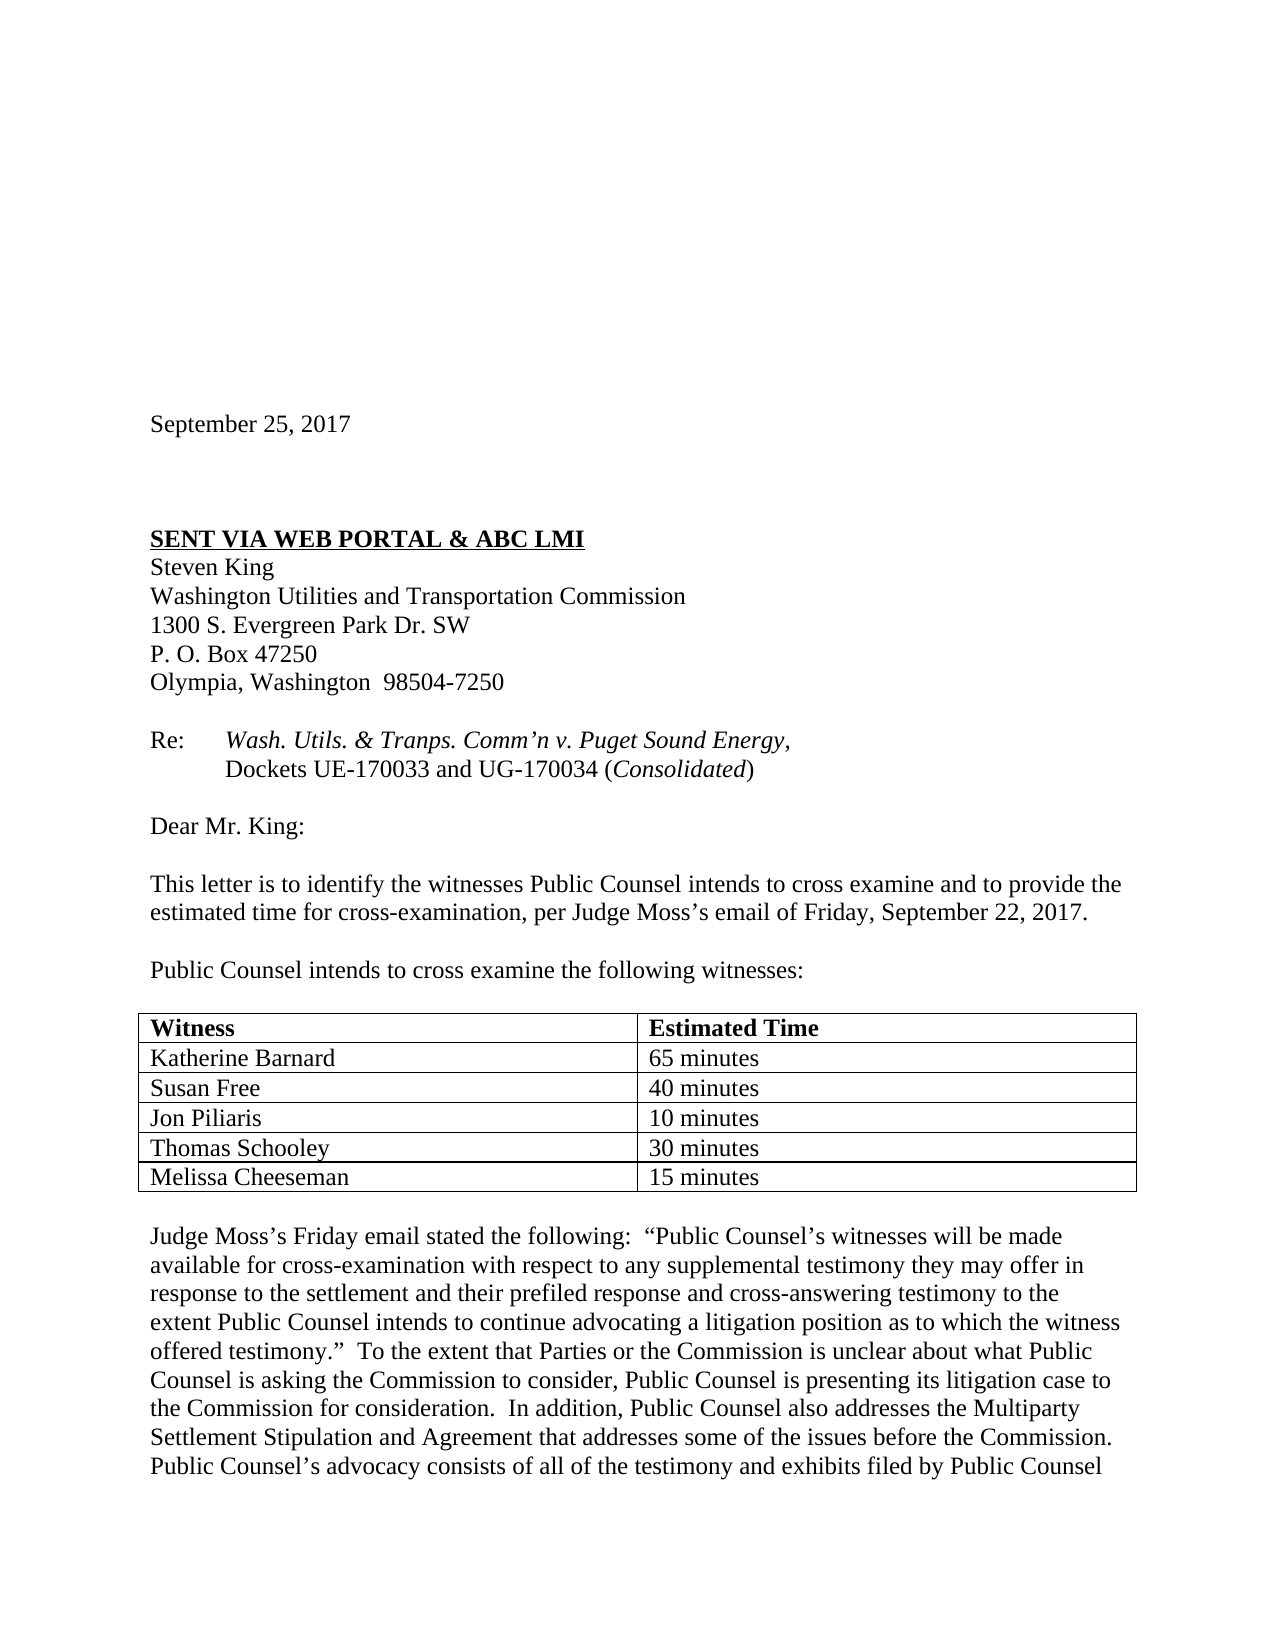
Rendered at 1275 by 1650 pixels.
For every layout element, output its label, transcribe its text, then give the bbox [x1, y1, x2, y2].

text Olympia, Washington 98504-7250 [150, 667, 1125, 696]
text Washington Utilities and Transportation Commission [150, 581, 1125, 610]
text Dear Mr. King: [150, 811, 1125, 840]
text SENT VIA WEB PORTAL & ABC LMI [150, 524, 1125, 552]
table_cell 40 minutes [638, 1073, 1136, 1102]
table_cell Katherine Barnard [139, 1043, 637, 1072]
text Dockets UE-170033 and UG-170034 (Consolidated) [150, 754, 1125, 782]
table_cell 15 minutes [638, 1163, 1136, 1191]
table_cell 65 minutes [638, 1043, 1136, 1072]
text Steven King [150, 552, 1125, 581]
table_cell Susan Free [139, 1073, 637, 1102]
table_cell Jon Piliaris [139, 1103, 637, 1132]
text Re: Wash. Utils. & Tranps. Comm’n v. Puget Sound Energy, [150, 725, 1125, 754]
table_header Witness [139, 1014, 637, 1042]
table_cell 10 minutes [638, 1103, 1136, 1132]
text September 25, 2017 [150, 409, 1125, 437]
table_cell Thomas Schooley [139, 1133, 637, 1161]
table_cell 30 minutes [638, 1133, 1136, 1161]
text P. O. Box 47250 [150, 639, 1125, 667]
text 1300 S. Evergreen Park Dr. SW [150, 610, 1125, 639]
text Public Counsel intends to cross examine the following witnesses: [150, 955, 1125, 984]
table_cell Melissa Cheeseman [139, 1163, 637, 1191]
table_header Estimated Time [638, 1014, 1136, 1042]
text This letter is to identify the witnesses Public Counsel intends to cross examine and to provide the estimated time for cross-examination, per Judge Moss’s email of Friday, September 22, 2017. [150, 869, 1125, 926]
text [150, 1221, 1125, 1480]
